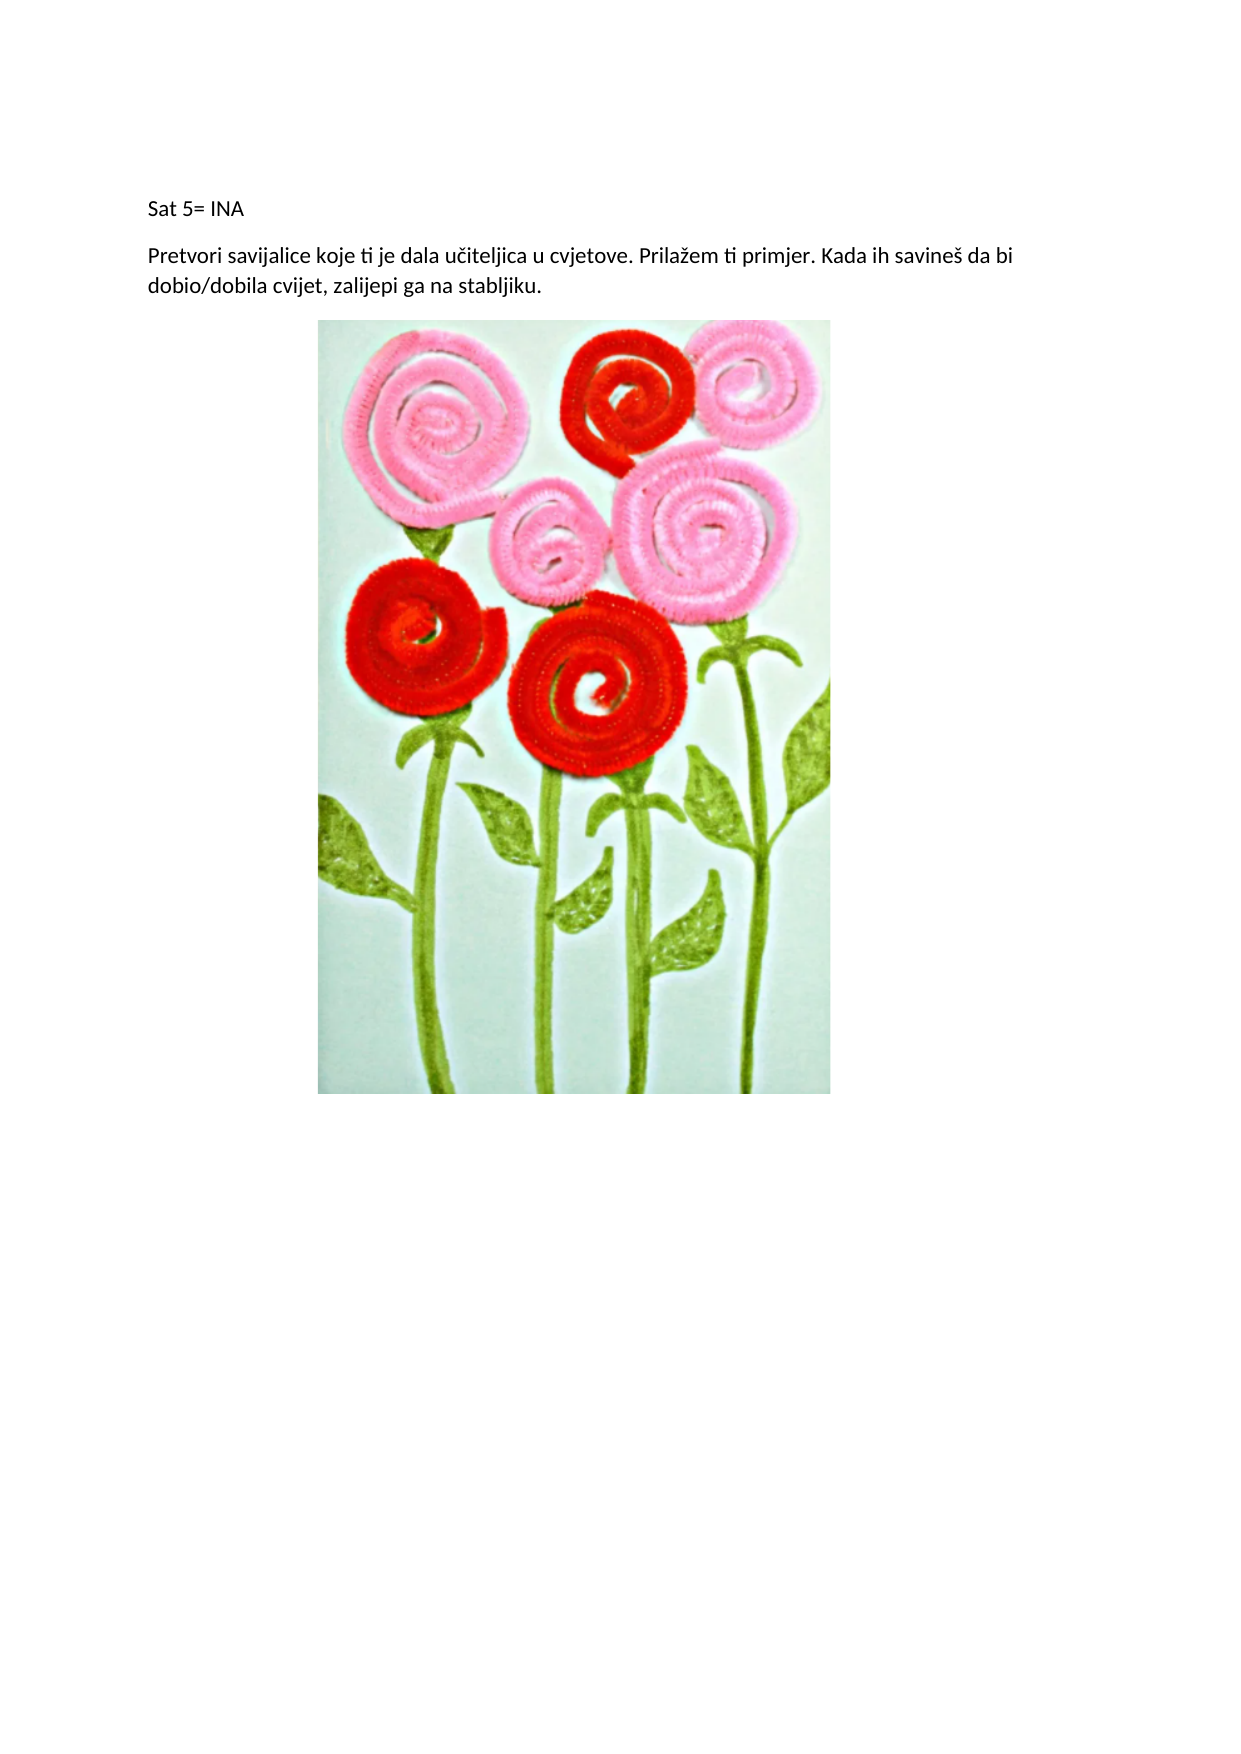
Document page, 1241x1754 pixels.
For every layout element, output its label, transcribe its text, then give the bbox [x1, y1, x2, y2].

picture [317, 320, 831, 1094]
text Sat 5= INA [148, 194, 1093, 222]
text Pretvori savijalice koje ti je dala učiteljica u cvjetove. Prilažem ti primjer. Kada ih savineš da bi dobio/dobila cvijet, zalijepi ga na stabljiku. [148, 241, 1093, 299]
